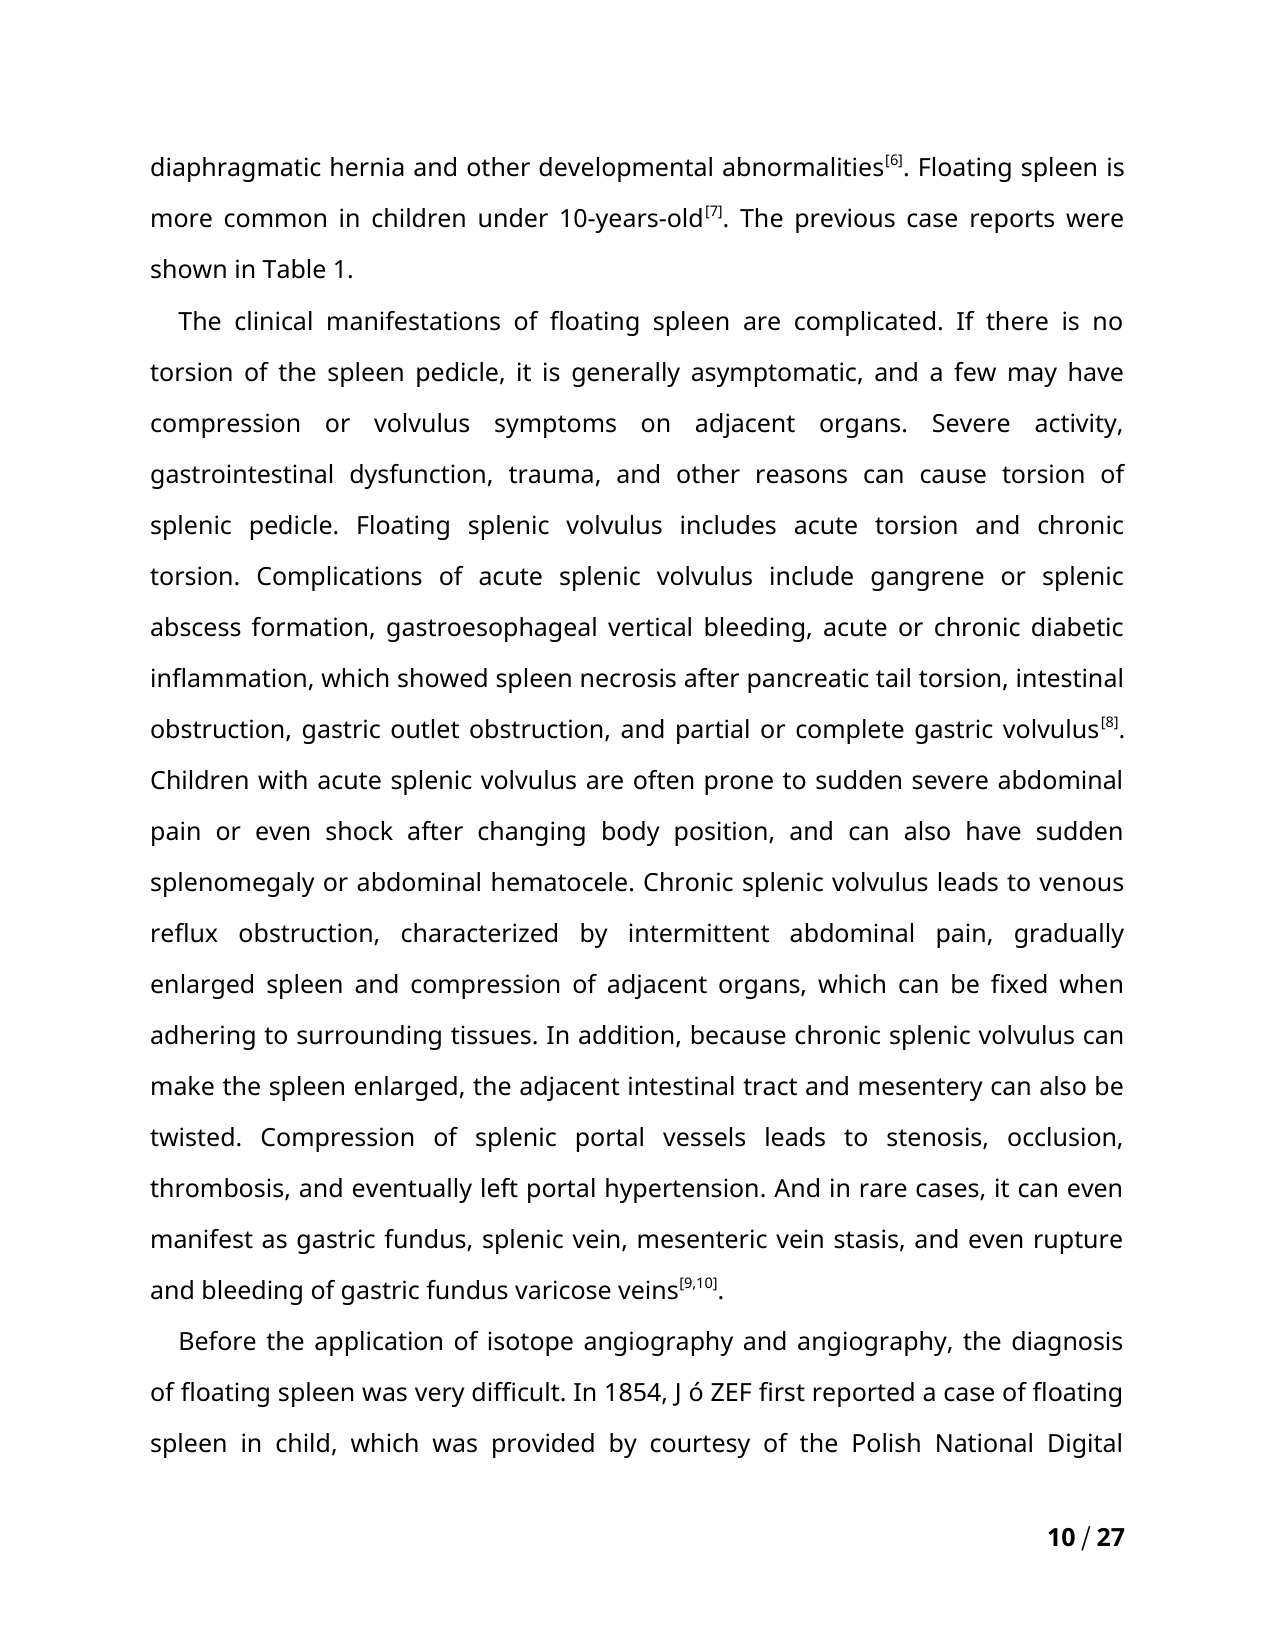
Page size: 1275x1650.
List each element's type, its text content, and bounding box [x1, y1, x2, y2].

text The clinical manifestations of floating spleen are complicated. If there is no torsion of the spleen pedicle, it is generally asymptomatic, and a few may have compression or volvulus symptoms on adjacent organs. Severe activity, gastrointestinal dysfunction, trauma, and other reasons can cause torsion of splenic pedicle. Floating splenic volvulus includes acute torsion and chronic torsion. Complications of acute splenic volvulus include gangrene or splenic abscess formation, gastroesophageal vertical bleeding, acute or chronic diabetic inflammation, which showed spleen necrosis after pancreatic tail torsion, intestinal obstruction, gastric outlet obstruction, and partial or complete gastric volvulus[8]. Children with acute splenic volvulus are often prone to sudden severe abdominal pain or even shock after changing body position, and can also have sudden splenomegaly or abdominal hematocele. Chronic splenic volvulus leads to venous reflux obstruction, characterized by intermittent abdominal pain, gradually enlarged spleen and compression of adjacent organs, which can be fixed when adhering to surrounding tissues. In addition, because chronic splenic volvulus can make the spleen enlarged, the adjacent intestinal tract and mesentery can also be twisted. Compression of splenic portal vessels leads to stenosis, occlusion, thrombosis, and eventually left portal hypertension. And in rare cases, it can even manifest as gastric fundus, splenic vein, mesenteric vein stasis, and even rupture and bleeding of gastric fundus varicose veins[9,10]. [150, 303, 1125, 1307]
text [150, 150, 1125, 286]
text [150, 1324, 1125, 1460]
